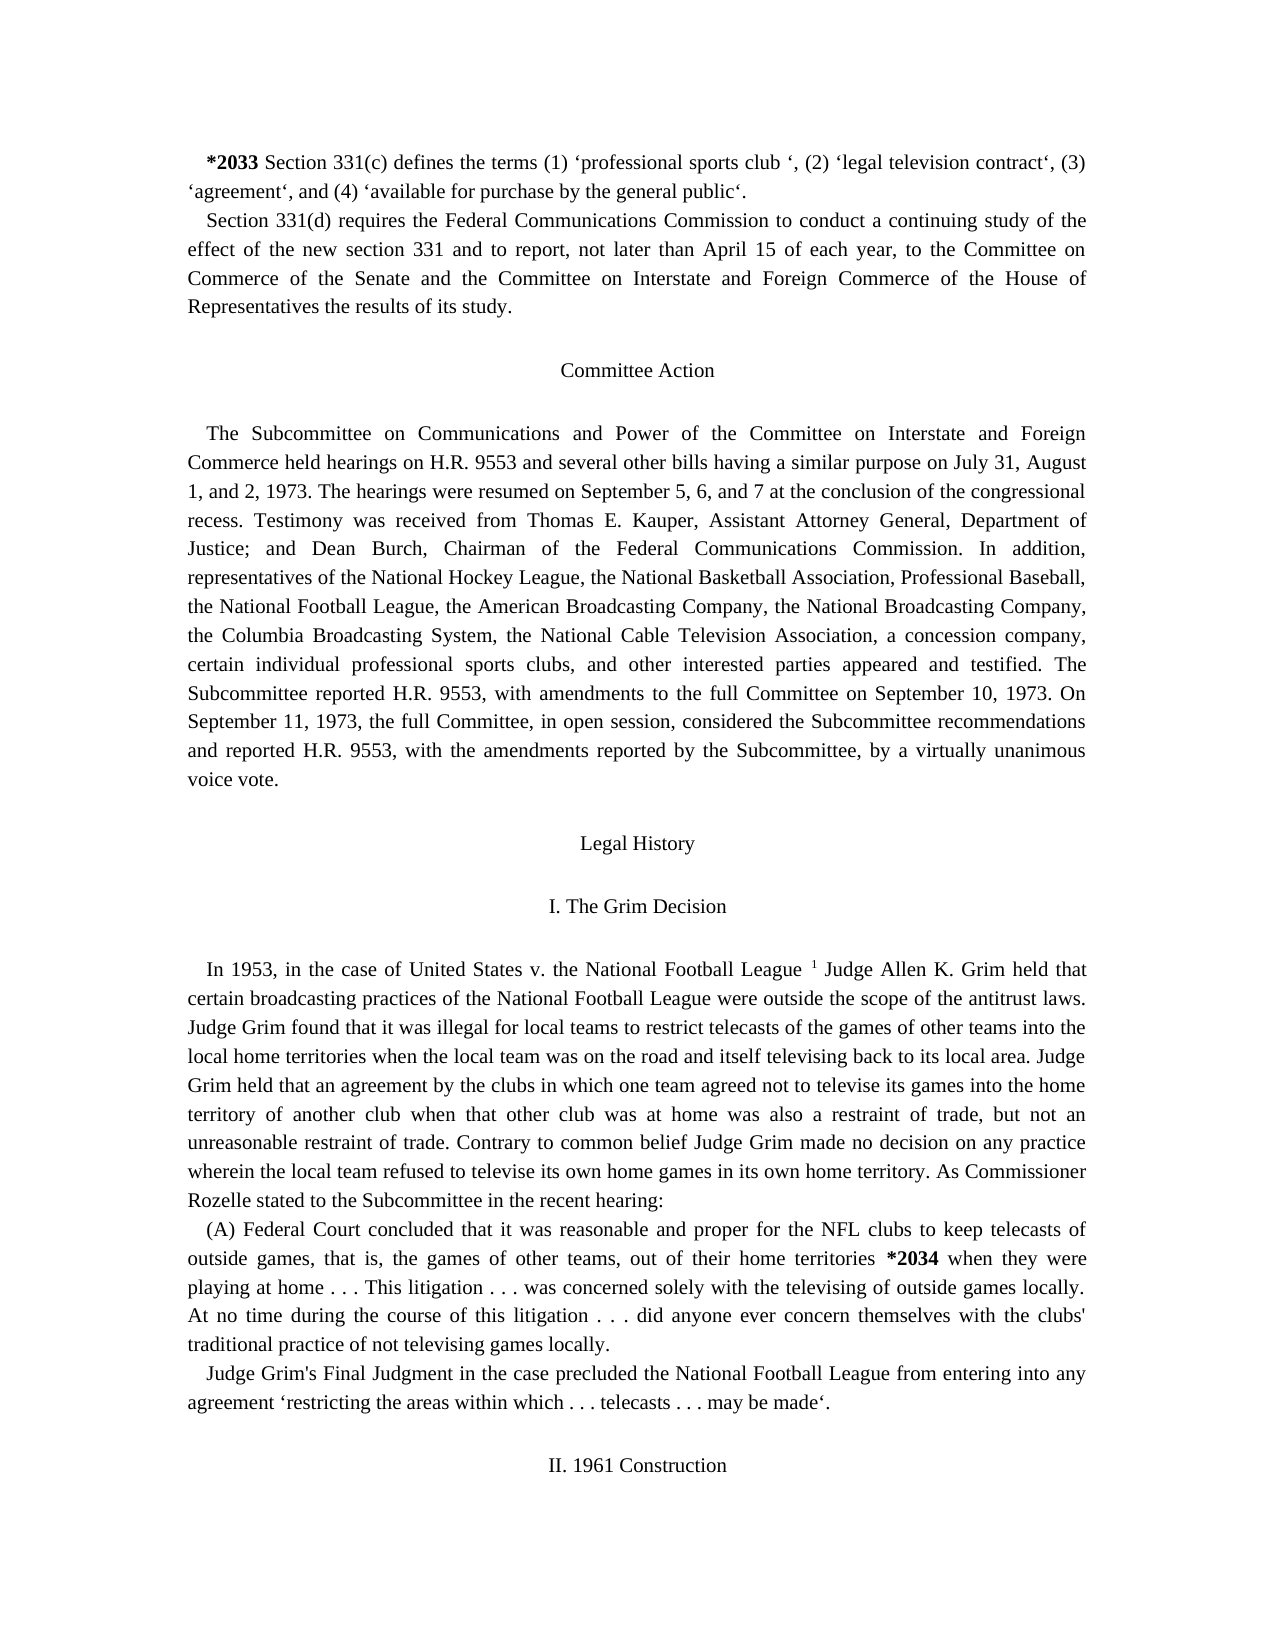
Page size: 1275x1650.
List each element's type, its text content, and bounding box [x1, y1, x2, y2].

text Committee Action [187, 358, 1087, 382]
text Legal History [187, 831, 1087, 854]
text The Subcommittee on Communications and Power of the Committee on Interstate and Foreign Commerce held hearings on H.R. 9553 and several other bills having a similar purpose on July 31, August 1, and 2, 1973. The hearings were resumed on September 5, 6, and 7 at the conclusion of the congressional recess. Testimony was received from Thomas E. Kauper, Assistant Attorney General, Department of Justice; and Dean Burch, Chairman of the Federal Communications Commission. In addition, representatives of the National Hockey League, the National Basketball Association, Professional Baseball, the National Football League, the American Broadcasting Company, the National Broadcasting Company, the Columbia Broadcasting System, the National Cable Television Association, a concession company, certain individual professional sports clubs, and other interested parties appeared and testified. The Subcommittee reported H.R. 9553, with amendments to the full Committee on September 10, 1973. On September 11, 1973, the full Committee, in open session, considered the Subcommittee recommendations and reported H.R. 9553, with the amendments reported by the Subcommittee, by a virtually unanimous voice vote. [187, 421, 1087, 791]
text (A) Federal Court concluded that it was reasonable and proper for the NFL clubs to keep telecasts of outside games, that is, the games of other teams, out of their home territories *2034 when they were playing at home . . . This litigation . . . was concerned solely with the televising of outside games locally. At no time during the course of this litigation . . . did anyone ever concern themselves with the clubs' traditional practice of not televising games locally. [187, 1217, 1087, 1356]
text In 1953, in the case of United States v. the National Football League 1 Judge Allen K. Grim held that certain broadcasting practices of the National Football League were outside the scope of the antitrust laws. Judge Grim found that it was illegal for local teams to restrict telecasts of the games of other teams into the local home territories when the local team was on the road and itself televising back to its local area. Judge Grim held that an agreement by the clubs in which one team agreed not to televise its games into the home territory of another club when that other club was at home was also a restraint of trade, but not an unreasonable restraint of trade. Contrary to common belief Judge Grim made no decision on any practice wherein the local team refused to televise its own home games in its own home territory. As Commissioner Rozelle stated to the Subcommittee in the recent hearing: [187, 957, 1087, 1212]
text Judge Grim's Final Judgment in the case precluded the National Football League from entering into any agreement ‘restricting the areas within which . . . telecasts . . . may be made‘. [187, 1361, 1087, 1414]
text Section 331(d) requires the Federal Communications Commission to conduct a continuing study of the effect of the new section 331 and to report, not later than April 15 of each year, to the Committee on Commerce of the Senate and the Committee on Interstate and Foreign Commerce of the House of Representatives the results of its study. [187, 208, 1087, 318]
text II. 1961 Construction [187, 1453, 1087, 1477]
text *2033 Section 331(c) defines the terms (1) ‘professional sports club ‘, (2) ‘legal television contract‘, (3) ‘agreement‘, and (4) ‘available for purchase by the general public‘. [187, 150, 1087, 203]
text I. The Grim Decision [187, 894, 1087, 918]
